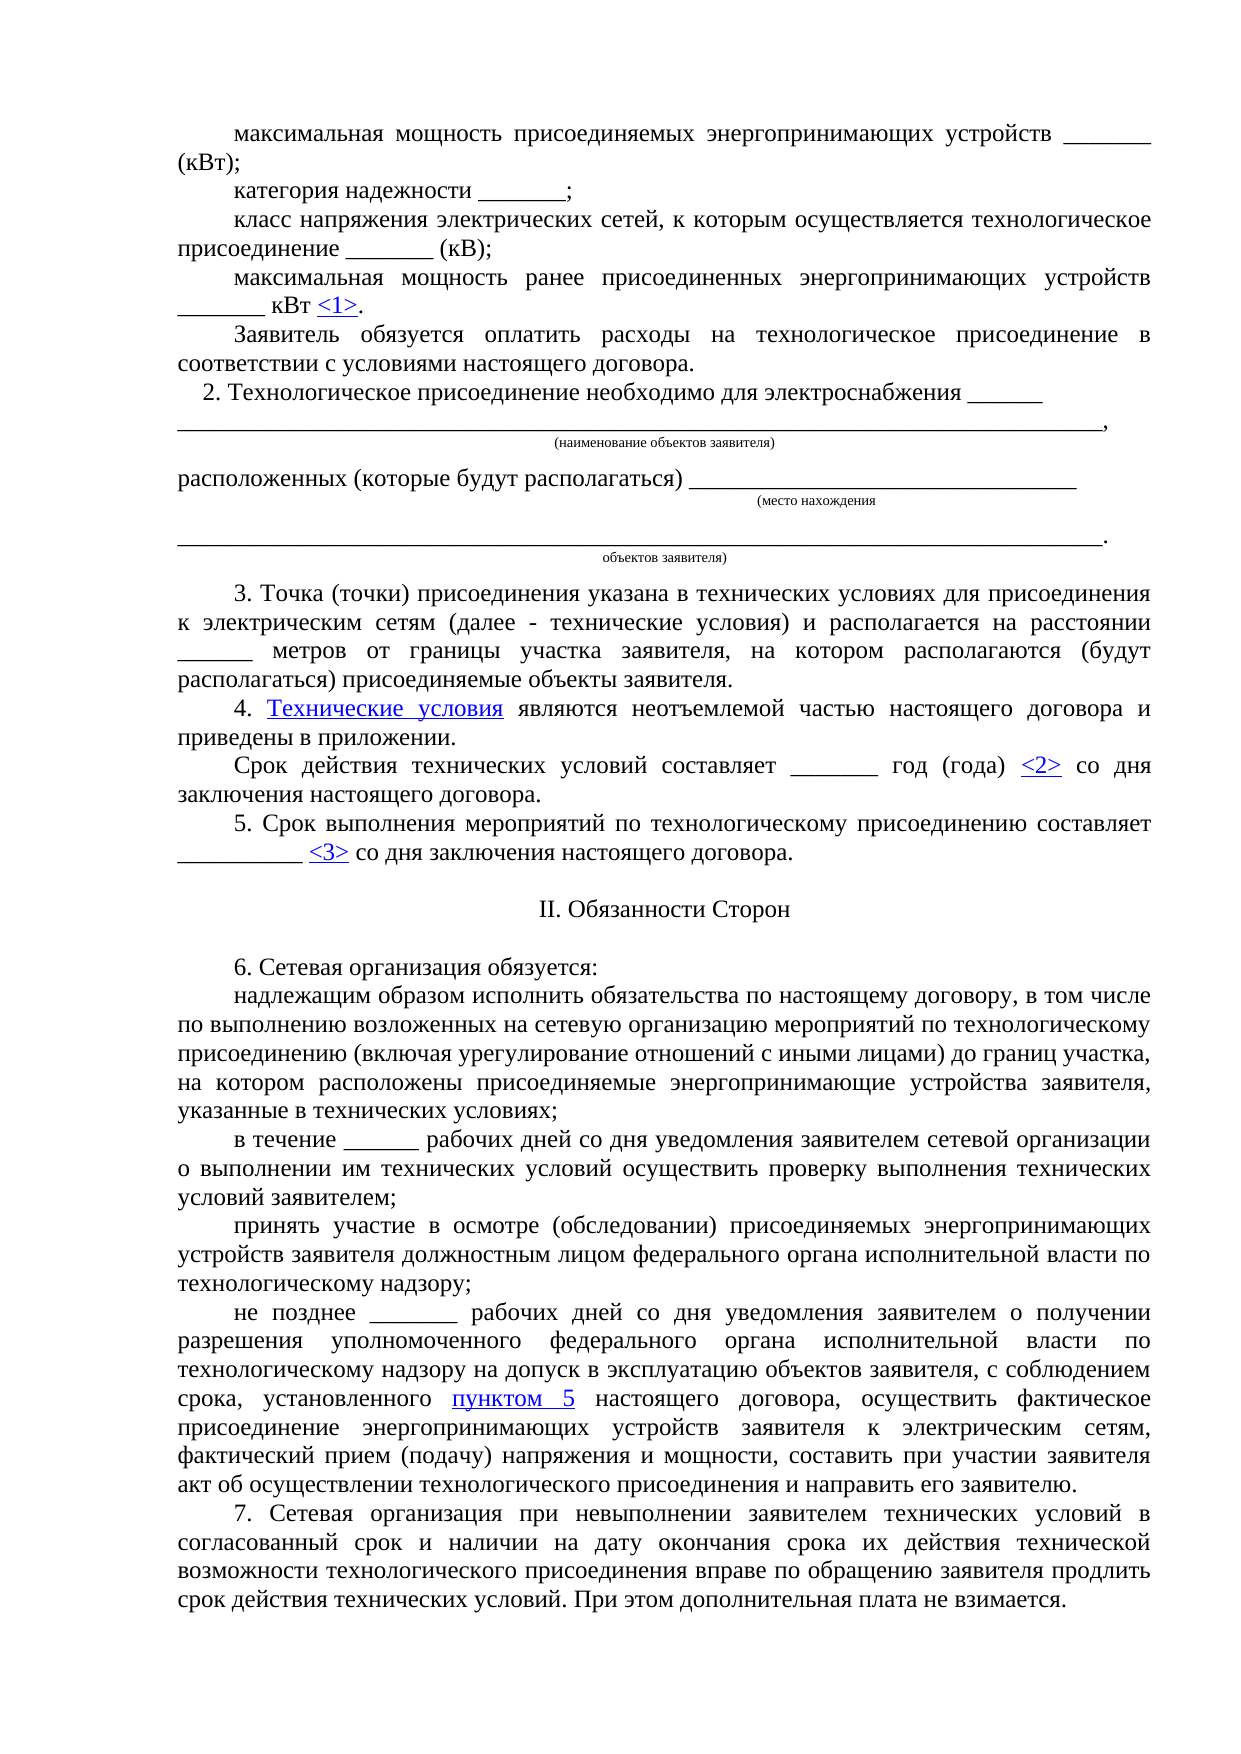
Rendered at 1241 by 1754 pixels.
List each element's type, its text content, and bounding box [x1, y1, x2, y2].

text расположенных (которые будут располагаться) _______________________________ [177, 463, 1152, 492]
text Заявитель обязуется оплатить расходы на технологическое присоединение в соответствии с условиями настоящего договора. [177, 319, 1152, 377]
text II. Обязанности Сторон [177, 894, 1152, 923]
text 7. Сетевая организация при невыполнении заявителем технических условий в согласованный срок и наличии на дату окончания срока их действия технической возможности технологического присоединения вправе по обращению заявителя продлить срок действия технических условий. При этом дополнительная плата не взимается. [177, 1498, 1152, 1613]
text принять участие в осмотре (обследовании) присоединяемых энергопринимающих устройств заявителя должностным лицом федерального органа исполнительной власти по технологическому надзору; [177, 1211, 1152, 1297]
text (место нахождения [177, 492, 1152, 521]
text объектов заявителя) [177, 549, 1152, 578]
text максимальная мощность ранее присоединенных энергопринимающих устройств _______ кВт <1>. [177, 262, 1152, 319]
text не позднее _______ рабочих дней со дня уведомления заявителем о получении разрешения уполномоченного федерального органа исполнительной власти по технологическому надзору на допуск в эксплуатацию объектов заявителя, с соблюдением срока, установленного пунктом 5 настоящего договора, осуществить фактическое присоединение энергопринимающих устройств заявителя к электрическим сетям, фактический прием (подачу) напряжения и мощности, составить при участии заявителя акт об осуществлении технологического присоединения и направить его заявителю. [177, 1297, 1152, 1498]
text категория надежности _______; [177, 176, 1152, 204]
text 6. Сетевая организация обязуется: [177, 952, 1152, 981]
text __________________________________________________________________________. [177, 521, 1152, 549]
text максимальная мощность присоединяемых энергопринимающих устройств _______ (кВт); [177, 118, 1152, 176]
text __________________________________________________________________________, [177, 406, 1152, 434]
text 3. Точка (точки) присоединения указана в технических условиях для присоединения к электрическим сетям (далее - технические условия) и располагается на расстоянии ______ метров от границы участка заявителя, на котором располагаются (будут располагаться) присоединяемые объекты заявителя. [177, 578, 1152, 693]
text 5. Срок выполнения мероприятий по технологическому присоединению составляет __________ <3> со дня заключения настоящего договора. [177, 808, 1152, 866]
text (наименование объектов заявителя) [177, 434, 1152, 463]
text 4. Технические условия являются неотъемлемой частью настоящего договора и приведены в приложении. [177, 693, 1152, 751]
text надлежащим образом исполнить обязательства по настоящему договору, в том числе по выполнению возложенных на сетевую организацию мероприятий по технологическому присоединению (включая урегулирование отношений с иными лицами) до границ участка, на котором расположены присоединяемые энергопринимающие устройства заявителя, указанные в технических условиях; [177, 981, 1152, 1124]
text Срок действия технических условий составляет _______ год (года) <2> со дня заключения настоящего договора. [177, 751, 1152, 808]
text 2. Технологическое присоединение необходимо для электроснабжения ______ [177, 377, 1152, 406]
text класс напряжения электрических сетей, к которым осуществляется технологическое присоединение _______ (кВ); [177, 204, 1152, 262]
text в течение ______ рабочих дней со дня уведомления заявителем сетевой организации о выполнении им технических условий осуществить проверку выполнения технических условий заявителем; [177, 1124, 1152, 1211]
